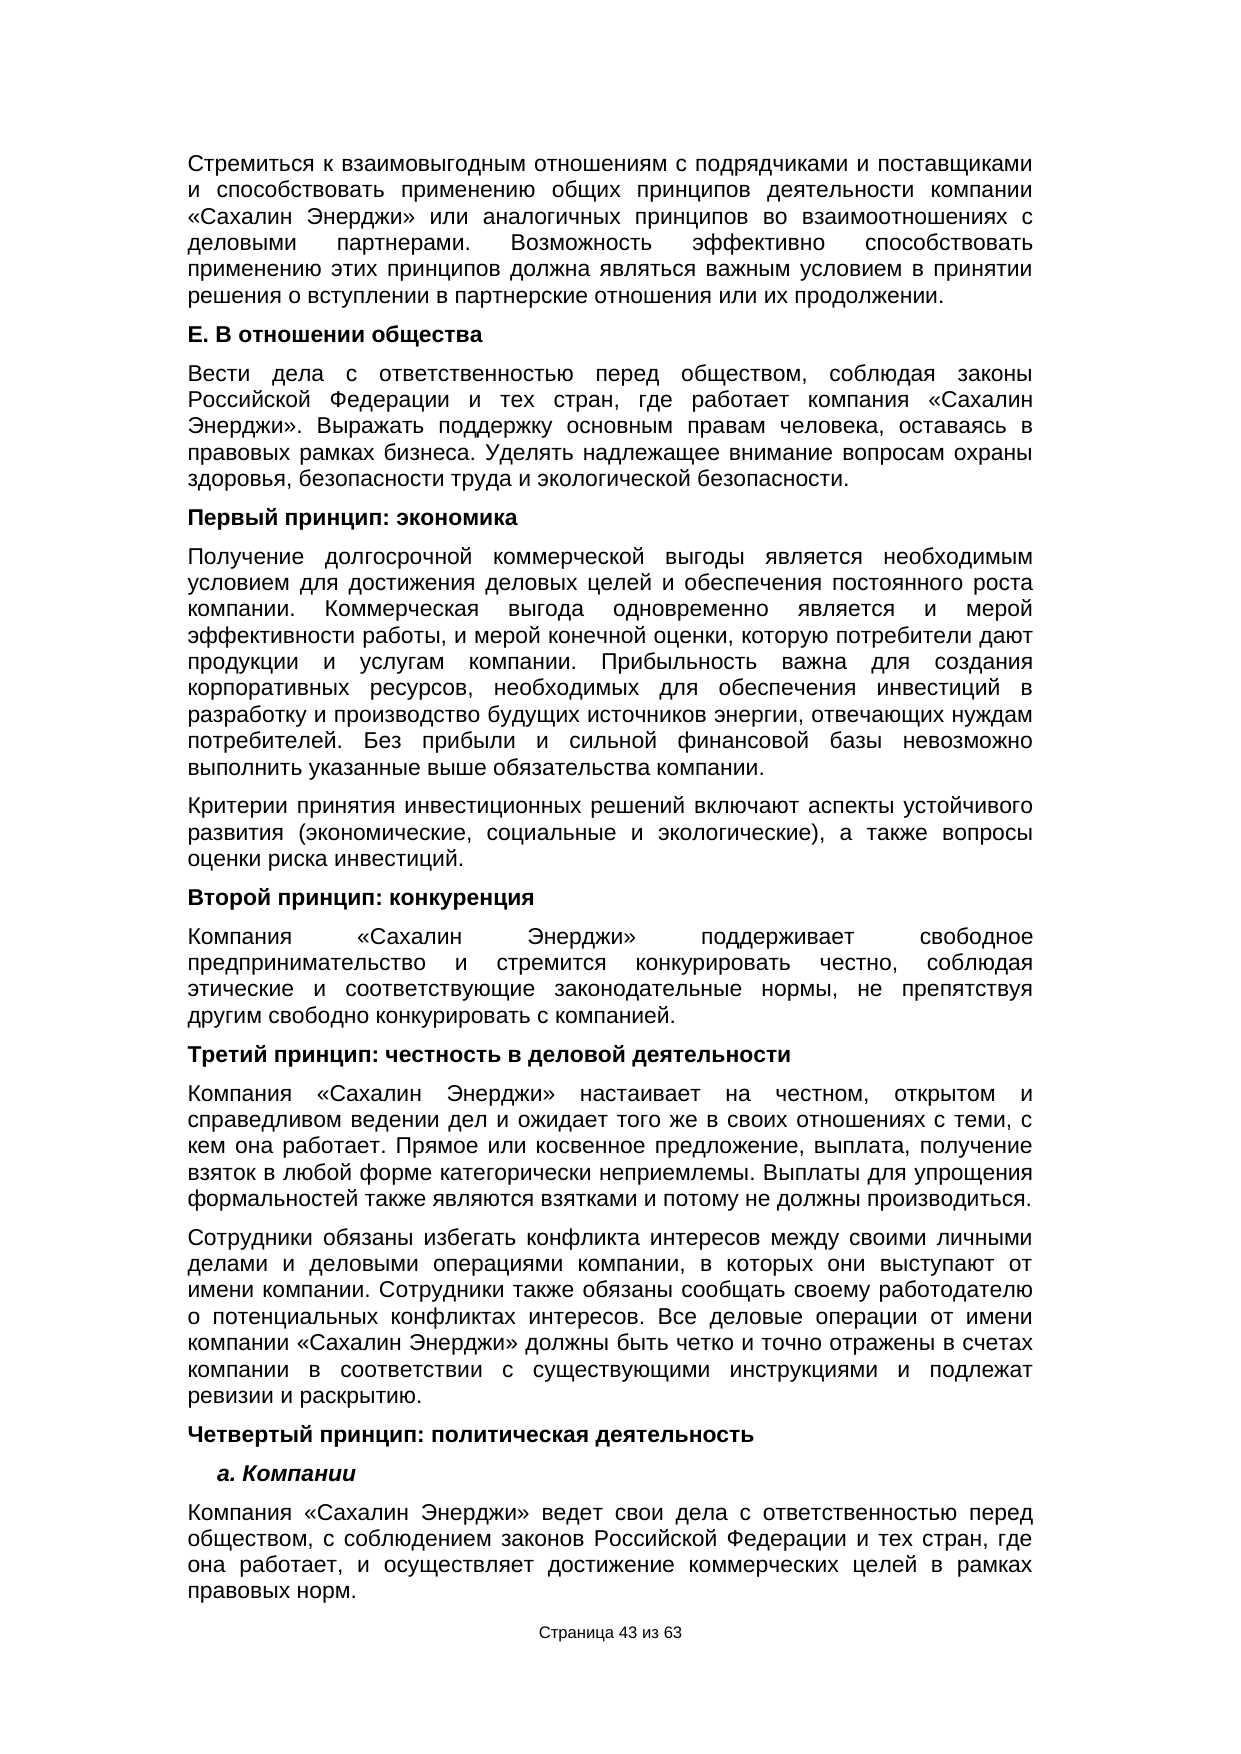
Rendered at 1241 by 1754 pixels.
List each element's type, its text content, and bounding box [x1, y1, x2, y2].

text Компания «Сахалин Энерджи» ведет свои дела с ответственностью перед обществом, с соблюдением законов Российской Федерации и тех стран, где она работает, и осуществляет достижение коммерческих целей в рамках правовых норм. [187, 1498, 1033, 1604]
text Второй принцип: конкуренция [187, 884, 1033, 910]
text Вести дела с ответственностью перед обществом, соблюдая законы Российской Федерации и тех стран, где работает компания «Сахалин Энерджи». Выражать поддержку основным правам человека, оставаясь в правовых рамках бизнеса. Уделять надлежащее внимание вопросам охраны здоровья, безопасности труда и экологической безопасности. [187, 359, 1033, 491]
text Стремиться к взаимовыгодным отношениям с подрядчиками и поставщиками и способствовать применению общих принципов деятельности компании «Сахалин Энерджи» или аналогичных принципов во взаимоотношениях с деловыми партнерами. Возможность эффективно способствовать применению этих принципов должна являться важным условием в принятии решения о вступлении в партнерские отношения или их продолжении. [187, 150, 1033, 308]
text Е. В отношении общества [187, 321, 1033, 347]
text Четвертый принцип: политическая деятельность [187, 1421, 1033, 1447]
text Компания «Сахалин Энерджи» настаивает на честном, открытом и справедливом ведении дел и ожидает того же в своих отношениях с теми, с кем она работает. Прямое или косвенное предложение, выплата, получение взяток в любой форме категорически неприемлемы. Выплаты для упрощения формальностей также являются взятками и потому не должны производиться. [187, 1079, 1033, 1211]
text Критерии принятия инвестиционных решений включают аспекты устойчивого развития (экономические, социальные и экологические), а также вопросы оценки риска инвестиций. [187, 792, 1033, 871]
text Сотрудники обязаны избегать конфликта интересов между своими личными делами и деловыми операциями компании, в которых они выступают от имени компании. Сотрудники также обязаны сообщать своему работодателю о потенциальных конфликтах интересов. Все деловые операции от имени компании «Сахалин Энерджи» должны быть четко и точно отражены в счетах компании в соответствии с существующими инструкциями и подлежат ревизии и раскрытию. [187, 1224, 1033, 1408]
text Получение долгосрочной коммерческой выгоды является необходимым условием для достижения деловых целей и обеспечения постоянного роста компании. Коммерческая выгода одновременно является и мерой эффективности работы, и мерой конечной оценки, которую потребители дают продукции и услугам компании. Прибыльность важна для создания корпоративных ресурсов, необходимых для обеспечения инвестиций в разработку и производство будущих источников энергии, отвечающих нуждам потребителей. Без прибыли и сильной финансовой базы невозможно выполнить указанные выше обязательства компании. [187, 543, 1033, 780]
text Третий принцип: честность в деловой деятельности [187, 1041, 1033, 1067]
text Компания «Сахалин Энерджи» поддерживает свободное предпринимательство и стремится конкурировать честно, соблюдая этические и соответствующие законодательные нормы, не препятствуя другим свободно конкурировать с компанией. [187, 923, 1033, 1028]
text Первый принцип: экономика [187, 504, 1033, 530]
text a. Компании [187, 1459, 1033, 1486]
